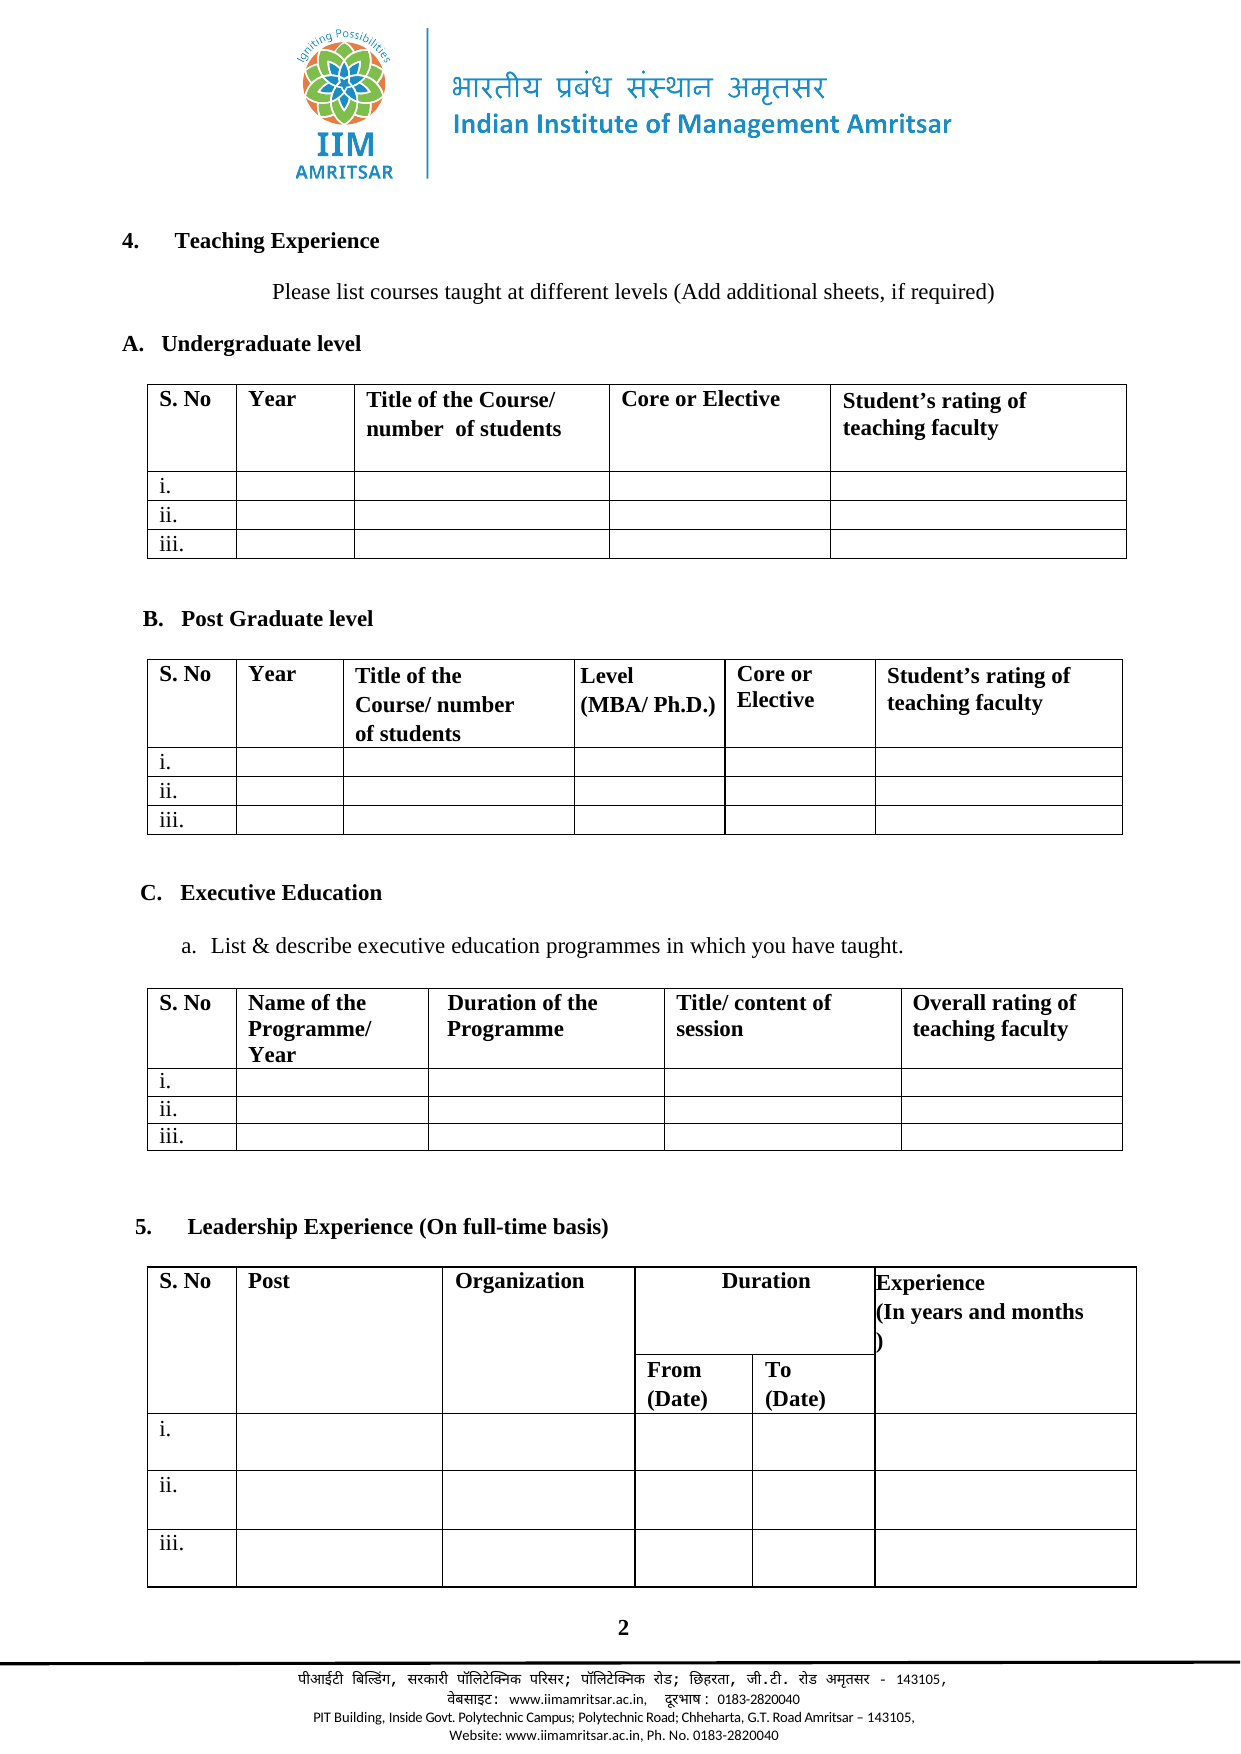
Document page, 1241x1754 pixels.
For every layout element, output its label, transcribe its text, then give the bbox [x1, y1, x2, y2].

table_header S. No [148, 1268, 236, 1412]
table_cell [443, 1414, 634, 1470]
table_cell [726, 777, 875, 805]
table_cell [636, 1471, 752, 1528]
table_cell [665, 1097, 901, 1123]
table_cell [355, 472, 609, 499]
table_cell [237, 1471, 442, 1528]
table_cell [355, 501, 609, 529]
table_cell [237, 1097, 428, 1123]
table_cell [636, 1530, 752, 1586]
table_header Level (MBA/ Ph.D.) [575, 660, 724, 747]
table_cell ii. [148, 777, 236, 805]
table_cell [237, 472, 354, 499]
table_cell iii. [148, 806, 236, 834]
table_cell [726, 806, 875, 834]
table_cell [610, 501, 830, 529]
table_cell [876, 777, 1122, 805]
table_cell [876, 1414, 1136, 1470]
list Executive Education [140, 879, 1125, 906]
subtitle Post Graduate level [143, 605, 1125, 632]
table_header Duration of the Programme [429, 989, 664, 1068]
table_cell i. [148, 472, 236, 499]
table_cell [665, 1069, 901, 1096]
table_cell [443, 1530, 634, 1586]
table_cell [237, 530, 354, 557]
table_cell [429, 1097, 664, 1123]
table_cell ii. [148, 1471, 236, 1528]
table_cell [237, 777, 343, 805]
table_header Title of the Course/ number of students [355, 385, 609, 471]
table_cell iii. [148, 530, 236, 557]
table_cell [575, 748, 724, 776]
table_header Post [237, 1268, 442, 1412]
table_cell [831, 530, 1126, 557]
table_cell [429, 1069, 664, 1096]
table_header Overall rating of teaching faculty [902, 989, 1122, 1068]
table_cell [344, 777, 574, 805]
table_cell [237, 748, 343, 776]
table_cell [237, 1124, 428, 1150]
table_cell [575, 806, 724, 834]
table_header S. No [148, 660, 236, 747]
table_header Core or Elective [610, 385, 830, 471]
list Undergraduate level [122, 330, 403, 356]
table_cell ii. [148, 501, 236, 529]
table_cell [610, 472, 830, 499]
list Leadership Experience (On full-time basis) [135, 1213, 1125, 1239]
table_cell [876, 806, 1122, 834]
table_header Core or Elective [726, 660, 875, 747]
table_cell [344, 748, 574, 776]
table_cell i. [148, 1069, 236, 1096]
table_cell [344, 806, 574, 834]
table_cell [355, 530, 609, 557]
table_cell [237, 806, 343, 834]
table_cell [726, 748, 875, 776]
table_cell From (Date) [636, 1355, 752, 1412]
table_cell i. [148, 748, 236, 776]
table_header S. No [148, 385, 236, 471]
table_cell [902, 1097, 1122, 1123]
table_cell [665, 1124, 901, 1150]
table_cell [636, 1414, 752, 1470]
table_header Year [237, 385, 354, 471]
table_header Duration [636, 1268, 874, 1353]
subtitle Please list courses taught at different levels (Add additional sheets, if required) [225, 278, 1125, 305]
table_header Title of the Course/ number of students [344, 660, 574, 747]
table_header Organization [443, 1268, 634, 1412]
table_cell iii. [148, 1124, 236, 1150]
table_cell [876, 748, 1122, 776]
table_cell [443, 1471, 634, 1528]
table_cell To (Date) [753, 1355, 874, 1412]
table_header Experience (In years and months ) [876, 1268, 1136, 1412]
table_cell [902, 1069, 1122, 1096]
table_cell [753, 1471, 874, 1528]
table_header Name of the Programme/ Year [237, 989, 428, 1068]
table_cell [831, 472, 1126, 499]
table_cell i. [148, 1414, 236, 1470]
picture [295, 28, 952, 179]
table_header Student’s rating of teaching faculty [876, 660, 1122, 747]
table_cell [876, 1530, 1136, 1586]
table_cell [753, 1414, 874, 1470]
table_cell [876, 1471, 1136, 1528]
table_cell [429, 1124, 664, 1150]
table_cell [237, 501, 354, 529]
table_header S. No [148, 989, 236, 1068]
table_cell [902, 1124, 1122, 1150]
table_cell [831, 501, 1126, 529]
table_cell [237, 1530, 442, 1586]
table_cell [237, 1414, 442, 1470]
table_cell [610, 530, 830, 557]
text 2 [122, 1614, 1125, 1641]
table_cell iii. [148, 1530, 236, 1586]
table_cell [575, 777, 724, 805]
table_cell [237, 1069, 428, 1096]
list List & describe executive education programmes in which you have taught. [181, 932, 1125, 958]
table_cell [753, 1530, 874, 1586]
table_cell ii. [148, 1097, 236, 1123]
table_header Student’s rating of teaching faculty [831, 385, 1126, 471]
list Teaching Experience [122, 227, 405, 253]
table_header Year [237, 660, 343, 747]
table_header Title/ content of session [665, 989, 901, 1068]
